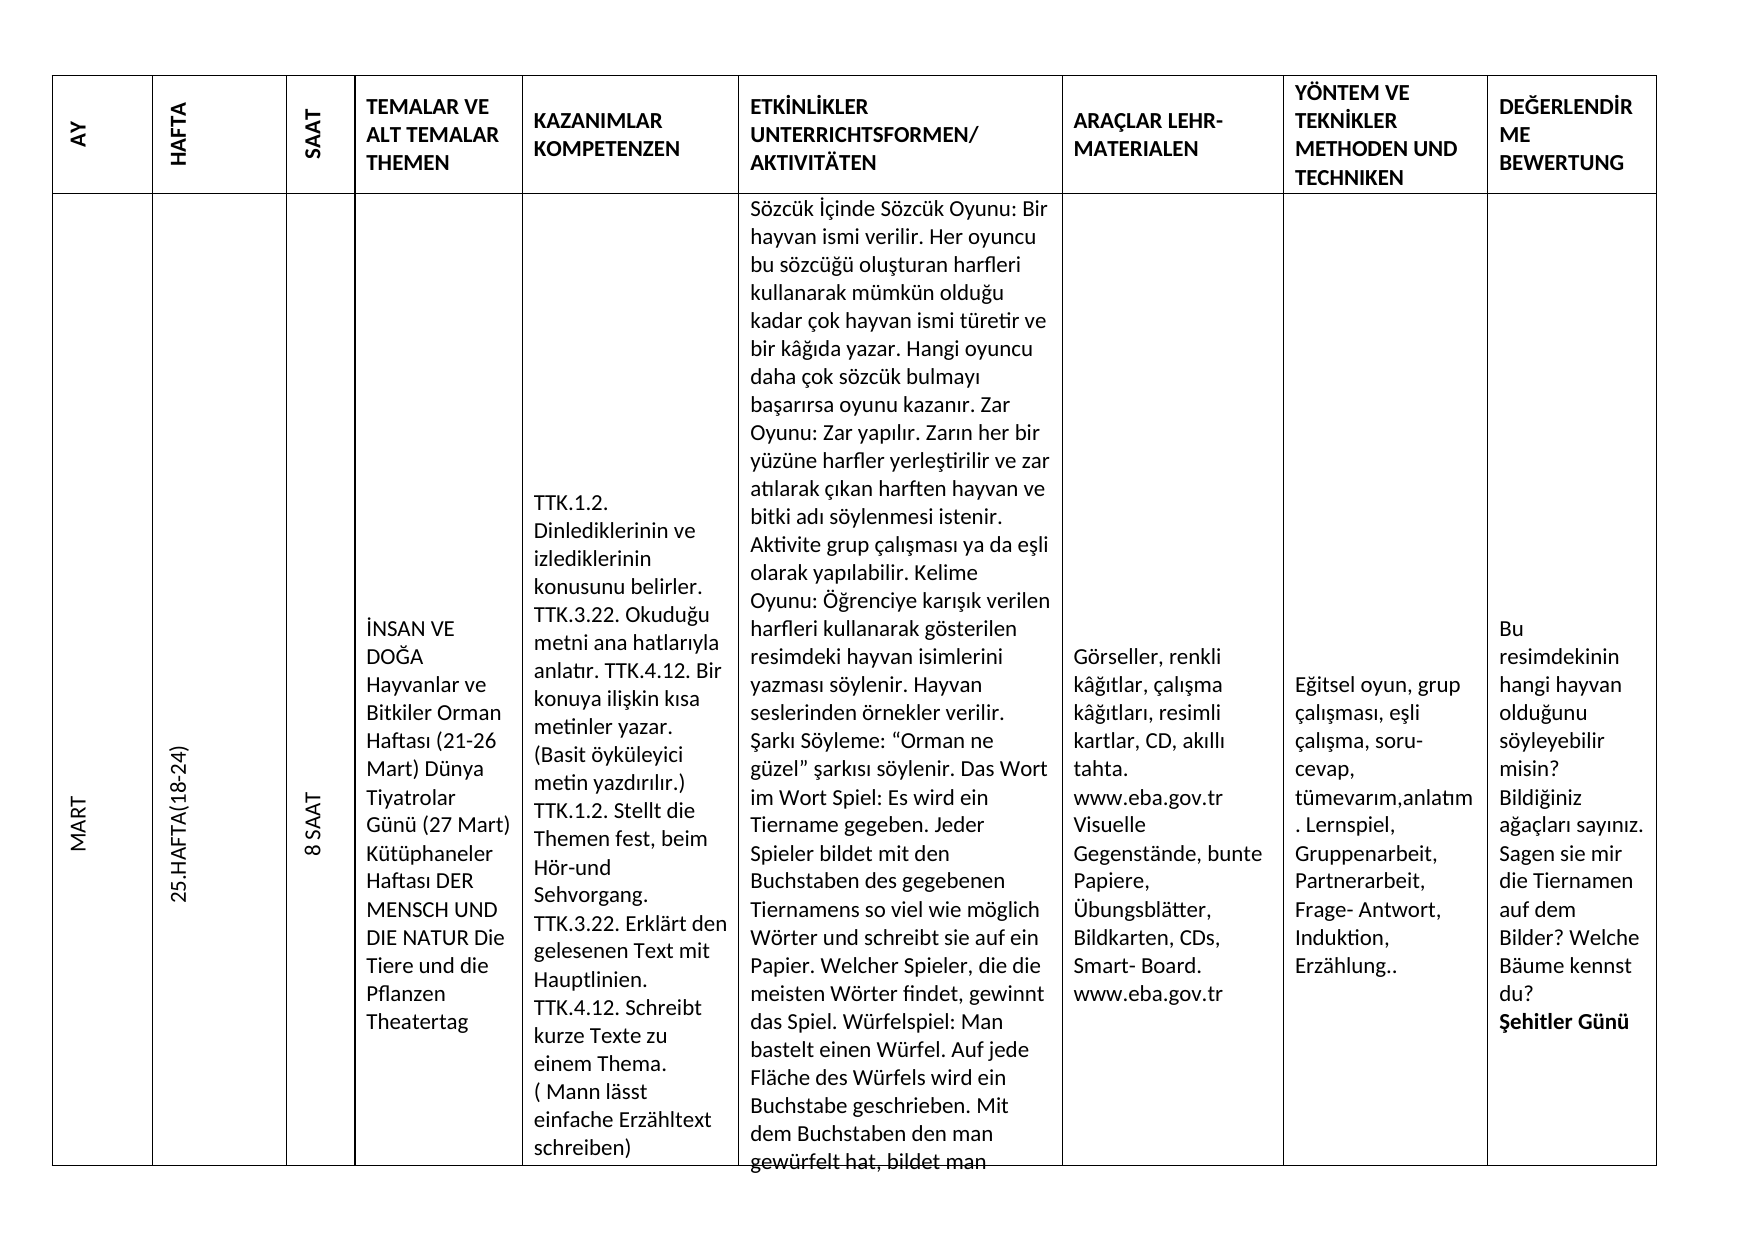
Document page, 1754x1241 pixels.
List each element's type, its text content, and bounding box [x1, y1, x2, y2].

table_header YÖNTEM VE TEKNİKLER METHODEN UND TECHNIKEN [1284, 76, 1487, 193]
table_header KAZANIMLAR KOMPETENZEN [523, 76, 738, 193]
table_cell Bu resimdekinin hangi hayvan olduğunu söyleyebilir misin? Bildiğiniz ağaçları sayınız. Sagen sie mir die Tiernamen auf dem Bilder? Welche Bäume kennst du? Şehitler Günü [1488, 194, 1656, 1165]
table_header AY [53, 76, 152, 193]
table_cell 25.HAFTA(18-24) [153, 194, 286, 1165]
table_header TEMALAR VE ALT TEMALAR THEMEN [356, 76, 522, 193]
table_cell İNSAN VE DOĞA Hayvanlar ve Bitkiler Orman Haftası (21-26 Mart) Dünya Tiyatrolar Günü (27 Mart) Kütüphaneler Haftası DER MENSCH UND DIE NATUR Die Tiere und die Pflanzen Theatertag [356, 194, 522, 1165]
table_header SAAT [287, 76, 354, 193]
table_cell Sözcük İçinde Sözcük Oyunu: Bir hayvan ismi verilir. Her oyuncu bu sözcüğü oluşturan harfleri kullanarak mümkün olduğu kadar çok hayvan ismi türetir ve bir kâğıda yazar. Hangi oyuncu daha çok sözcük bulmayı başarırsa oyunu kazanır. Zar Oyunu: Zar yapılır. Zarın her bir yüzüne harfler yerleştirilir ve zar atılarak çıkan harften hayvan ve bitki adı söylenmesi istenir. Aktivite grup çalışması ya da eşli olarak yapılabilir. Kelime Oyunu: Öğrenciye karışık verilen harfleri kullanarak gösterilen resimdeki hayvan isimlerini yazması söylenir. Hayvan seslerinden örnekler verilir. Şarkı Söyleme: “Orman ne güzel” şarkısı söylenir. Das Wort im Wort Spiel: Es wird ein Tiername gegeben. Jeder Spieler bildet mit den Buchstaben des gegebenen Tiernamens so viel wie möglich Wörter und schreibt sie auf ein Papier. Welcher Spieler, die die meisten Wörter findet, gewinnt das Spiel. Würfelspiel: Man bastelt einen Würfel. Auf jede Fläche des Würfels wird ein Buchstabe geschrieben. Mit dem Buchstaben den man gewürfelt hat, bildet man Tiernamen. Die Aktivität kann gruppenweise oder auch paarweise gespielt werden. Wörterspiel: Die Buchstaben werden gemischt angegeben. Die Schüler/innen sollen daraus den Namen des Tieres auf dem angegebenen Bild finden. Lied: Das Lied „Wie Schön ist der Wald“ wird gesungen. [739, 194, 1062, 1165]
table_header DEĞERLENDİRME BEWERTUNG [1488, 76, 1656, 193]
table_cell Görseller, renkli kâğıtlar, çalışma kâğıtları, resimli kartlar, CD, akıllı tahta. www.eba.gov.tr Visuelle Gegenstände, bunte Papiere, Übungsblätter, Bildkarten, CDs, Smart- Board. www.eba.gov.tr [1063, 194, 1283, 1165]
table_header ARAÇLAR LEHR- MATERIALEN [1063, 76, 1283, 193]
table_cell MART [53, 194, 152, 1165]
table_cell 8 SAAT [287, 194, 354, 1165]
table_header HAFTA [153, 76, 286, 193]
table_header ETKİNLİKLER UNTERRICHTSFORMEN/ AKTIVITÄTEN [739, 76, 1062, 193]
table_cell TTK.1.2. Dinlediklerinin ve izlediklerinin konusunu belirler. TTK.3.22. Okuduğu metni ana hatlarıyla anlatır. TTK.4.12. Bir konuya ilişkin kısa metinler yazar. (Basit öyküleyici metin yazdırılır.) TTK.1.2. Stellt die Themen fest, beim Hör-und Sehvorgang. TTK.3.22. Erklärt den gelesenen Text mit Hauptlinien. TTK.4.12. Schreibt kurze Texte zu einem Thema. ( Mann lässt einfache Erzähltext schreiben) [523, 194, 738, 1165]
table_cell Eğitsel oyun, grup çalışması, eşli çalışma, soru-cevap, tümevarım,anlatım. Lernspiel, Gruppenarbeit, Partnerarbeit, Frage- Antwort, Induktion, Erzählung.. [1284, 194, 1487, 1165]
